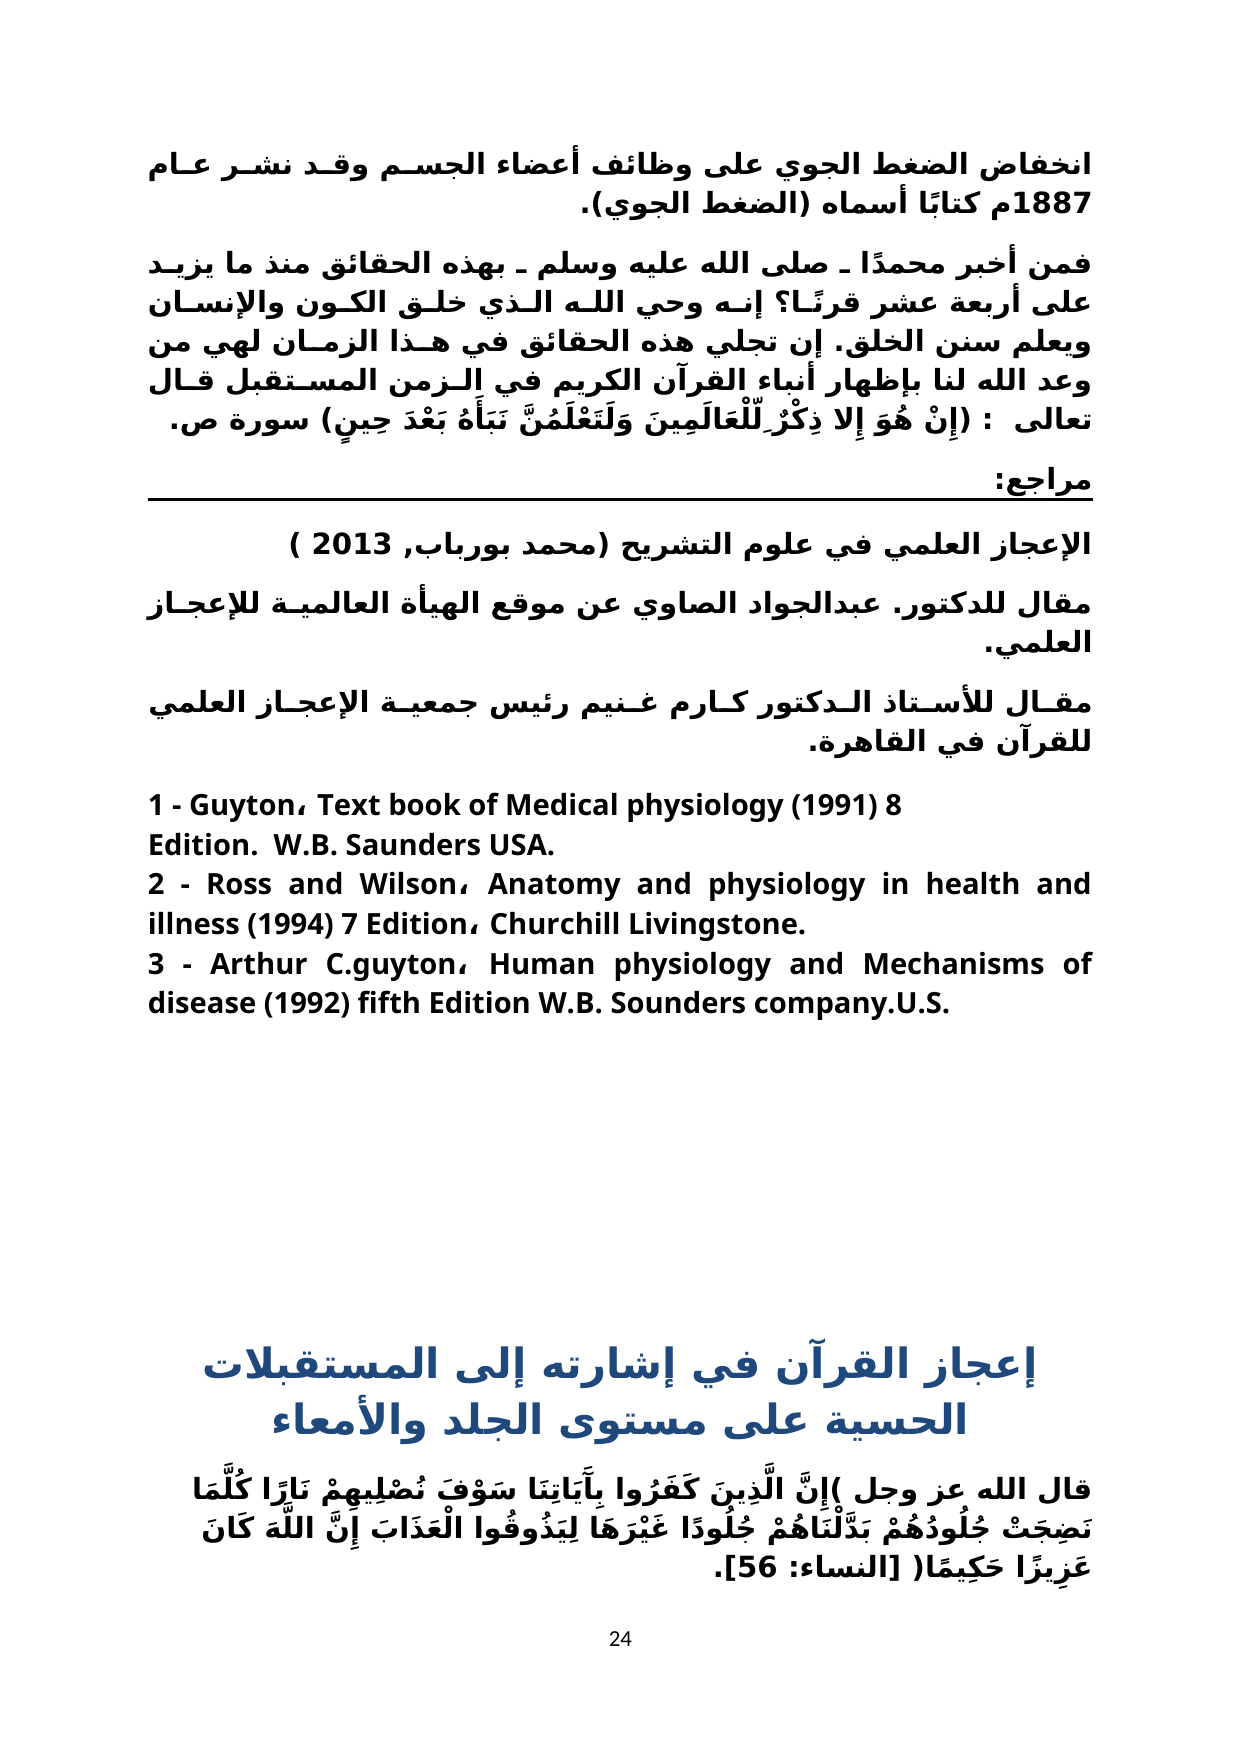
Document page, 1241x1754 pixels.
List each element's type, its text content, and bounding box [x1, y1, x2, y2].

text مراجع: [148, 462, 1093, 498]
text 3 - Arthur C.guyton، Human physiology and Mechanisms of disease (1992) fifth Edition W.B. Sounders company.U.S. [148, 943, 1093, 1022]
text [148, 148, 1093, 221]
text مقال للدكتور. عبدالجواد الصاوي عن موقع الهيأة العالمية للإعجاز العلمي. [148, 587, 1093, 660]
text Edition. W.B. Saunders USA. [148, 824, 1093, 864]
text 2 - Ross and Wilson، Anatomy and physiology in health and illness (1994) 7 Edition، Churchill Livingstone. [148, 864, 1093, 943]
text مقال للأستاذ الدكتور كارم غنيم رئيس جمعية الإعجاز العلمي للقرآن في القاهرة. [148, 686, 1093, 758]
text الإعجاز العلمي في علوم التشريح (محمد بورباب, 2013 ) [148, 527, 1093, 561]
text فمن أخبر محمدًا ـ صلى الله عليه وسلم ـ بهذه الحقائق منذ ما يزيد على أربعة عشر قرنًا؟ إنه وحي الله الذي خلق الكون والإنسان ويعلم سنن الخلق. إن تجلي هذه الحقائق في هذا الزمان لهي من وعد الله لنا بإظهار أنباء القرآن الكريم في الزمن المستقبل قال تعالى : (إِنْ هُوَ إِلا ذِكْرٌ ِلّلْعَالَمِينَ وَلَتَعْلَمُنَّ نَبَأَهُ بَعْدَ حِينٍ) سورة ص. [148, 246, 1093, 436]
text 1 - Guyton، Text book of Medical physiology (1991) 8 [148, 784, 1093, 824]
text إعجاز القرآن في إشارته إلى المستقبلات الحسية على مستوى الجلد والأمعاء [148, 1340, 1093, 1444]
text قال الله عز وجل إِنَّ الَّذِينَ كَفَرُوا بِآَيَاتِنَا سَوْفَ نُصْلِيهِمْ نَارًا كُلَّمَا نَضِجَتْ جُلُودُهُمْ بَدَّلْنَاهُمْ جُلُودًا غَيْرَهَا لِيَذُوقُوا الْعَذَابَ إِنَّ اللَّهَ كَانَ عَزِيزًا حَكِيمًا [النساء: 56]. [148, 1472, 1093, 1584]
